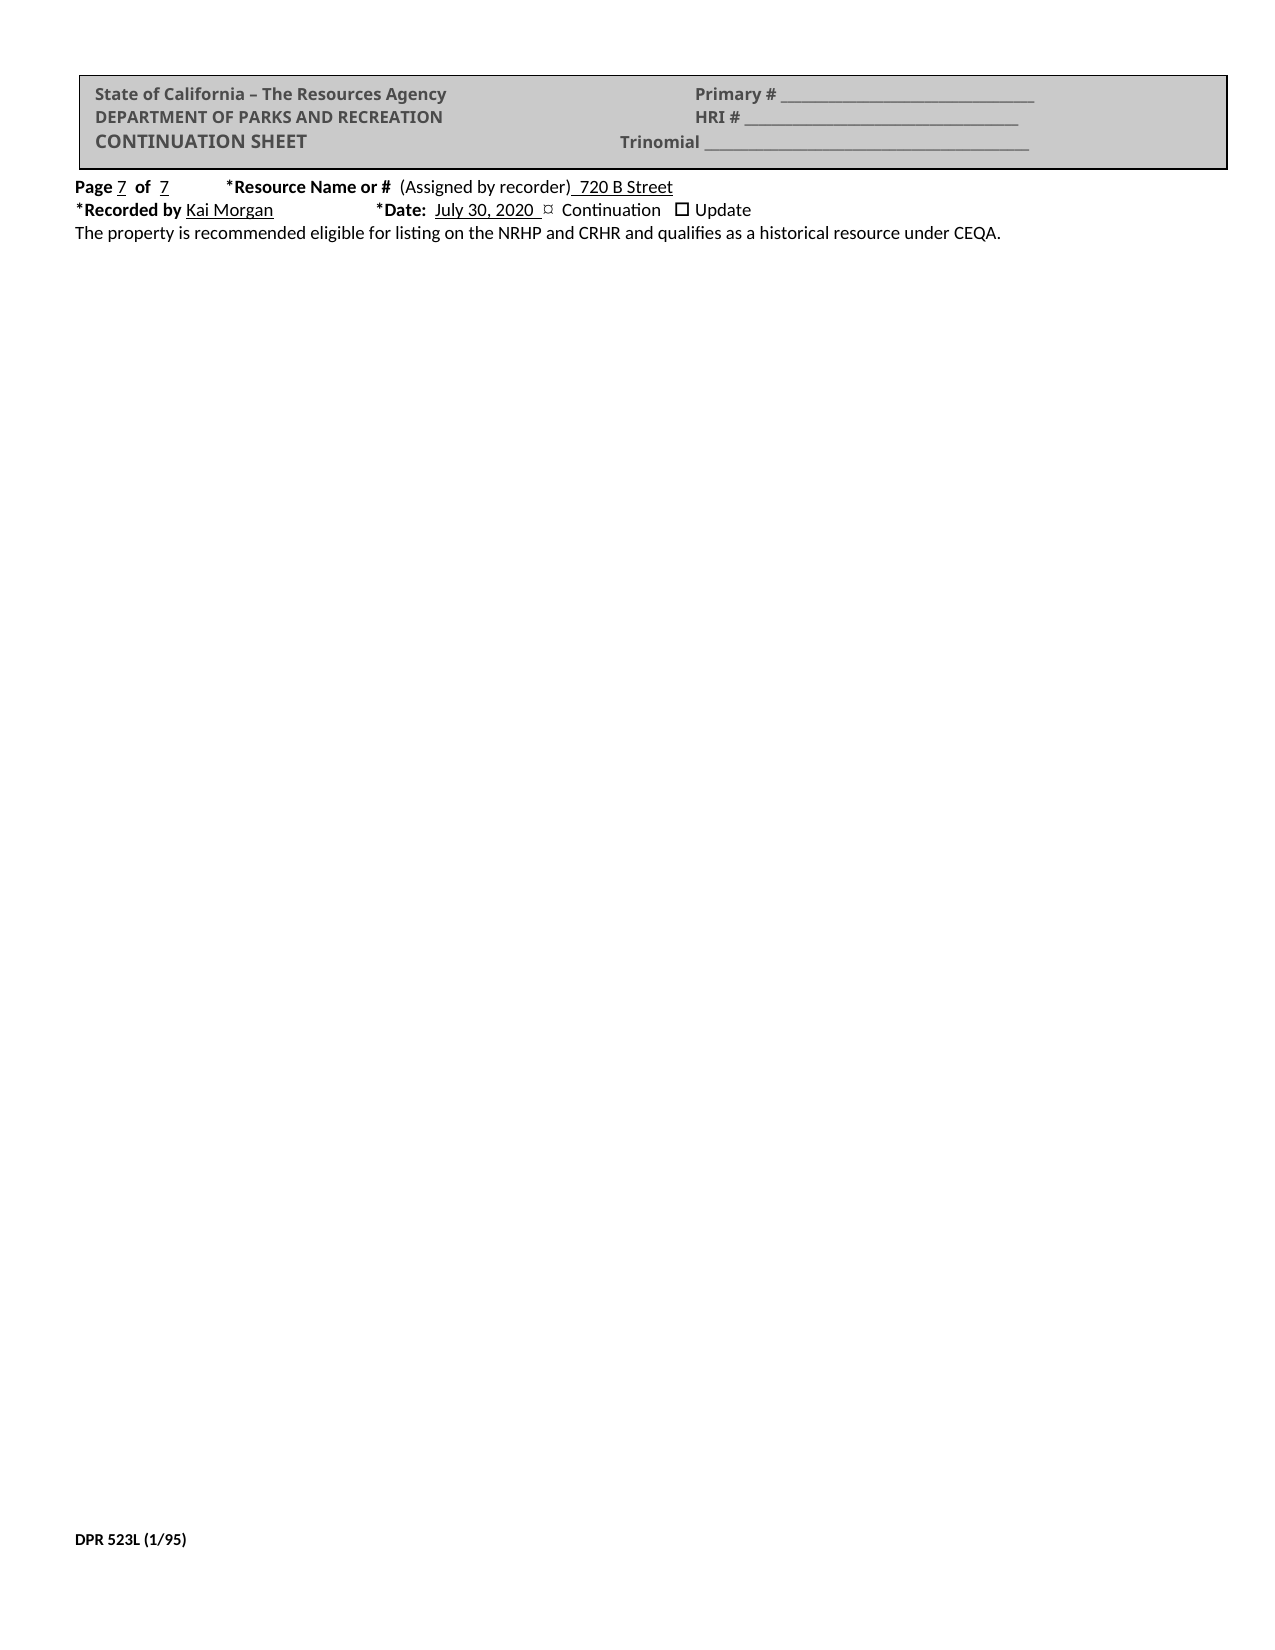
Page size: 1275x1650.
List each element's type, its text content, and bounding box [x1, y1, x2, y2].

text The property is recommended eligible for listing on the NRHP and CRHR and qualifies as a historical resource under CEQA. [75, 221, 1222, 244]
